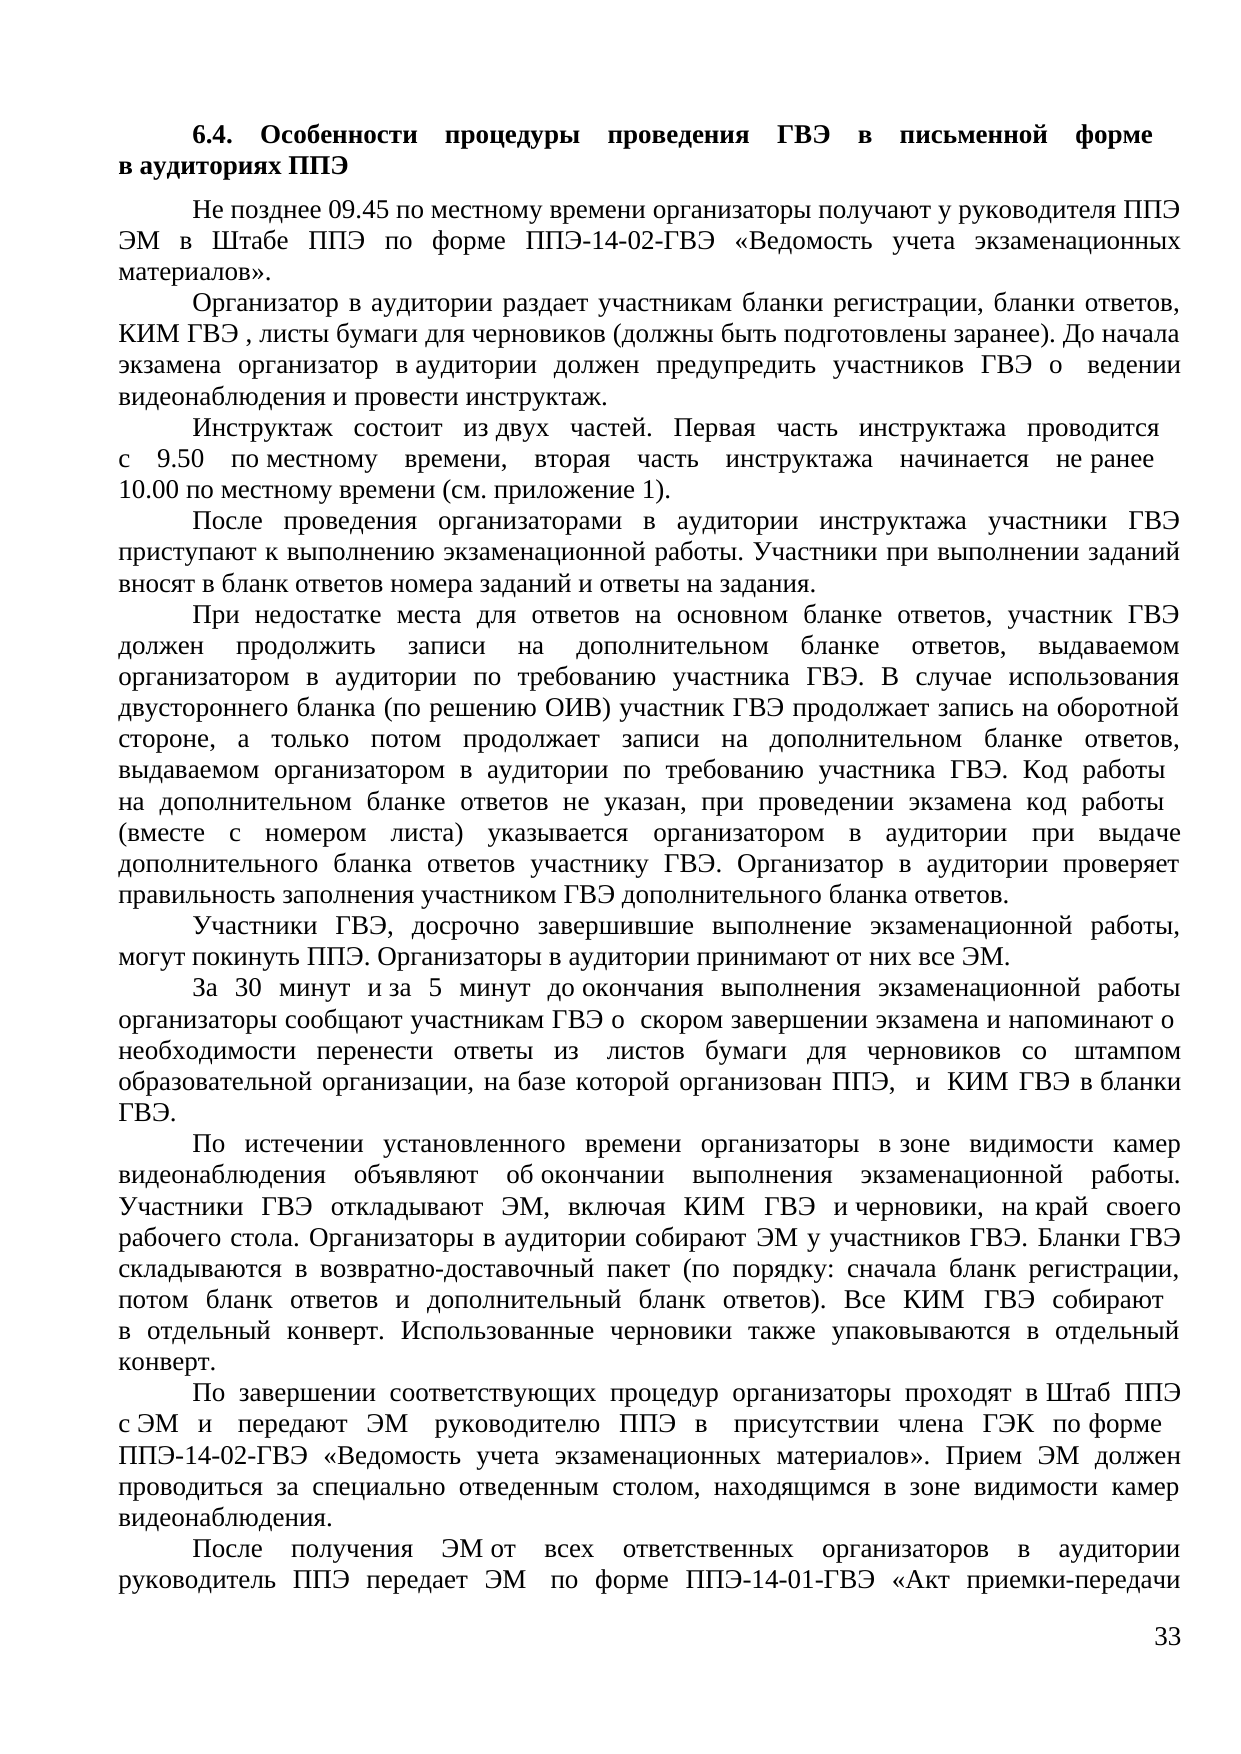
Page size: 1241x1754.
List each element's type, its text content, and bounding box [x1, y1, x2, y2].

text За 30 минут и за 5 минут до окончания выполнения экзаменационной работы организаторы сообщают участникам ГВЭ о скором завершении экзамена и напоминают о необходимости перенести ответы из листов бумаги для черновиков со штампом образовательной организации, на базе которой организован ППЭ, и КИМ ГВЭ в бланки ГВЭ. [118, 972, 1181, 1127]
text По истечении установленного времени организаторы в зоне видимости камер видеонаблюдения объявляют об окончании выполнения экзаменационной работы. Участники ГВЭ откладывают ЭМ, включая КИМ ГВЭ и черновики, на край своего рабочего стола. Организаторы в аудитории собирают ЭМ у участников ГВЭ. Бланки ГВЭ складываются в возвратно-доставочный пакет (по порядку: сначала бланк регистрации, потом бланк ответов и дополнительный бланк ответов). Все КИМ ГВЭ собирают в отдельный конверт. Использованные черновики также упаковываются в отдельный конверт. [118, 1127, 1181, 1376]
text Участники ГВЭ, досрочно завершившие выполнение экзаменационной работы, могут покинуть ППЭ. Организаторы в аудитории принимают от них все ЭМ. [118, 909, 1181, 972]
text По завершении соответствующих процедур организаторы проходят в Штаб ППЭ с ЭМ и передают ЭМ руководителю ППЭ в присутствии члена ГЭК по форме ППЭ-14-02-ГВЭ «Ведомость учета экзаменационных материалов». Прием ЭМ должен проводиться за специально отведенным столом, находящимся в зоне видимости камер видеонаблюдения. [118, 1376, 1181, 1532]
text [118, 1532, 1181, 1594]
text Организатор в аудитории раздает участникам бланки регистрации, бланки ответов, КИМ ГВЭ , листы бумаги для черновиков (должны быть подготовлены заранее). До начала экзамена организатор в аудитории должен предупредить участников ГВЭ о ведении видеонаблюдения и провести инструктаж. [118, 286, 1181, 411]
text Инструктаж состоит из двух частей. Первая часть инструктажа проводится с 9.50 по местному времени, вторая часть инструктажа начинается не ранее 10.00 по местному времени (см. приложение 1). [118, 411, 1181, 504]
text Не позднее 09.45 по местному времени организаторы получают у руководителя ППЭ ЭМ в Штабе ППЭ по форме ППЭ-14-02-ГВЭ «Ведомость учета экзаменационных материалов». [118, 193, 1181, 286]
subtitle 6.4. Особенности процедуры проведения ГВЭ в письменной форме в аудиториях ППЭ [118, 118, 1181, 180]
text При недостатке места для ответов на основном бланке ответов, участник ГВЭ должен продолжить записи на дополнительном бланке ответов, выдаваемом организатором в аудитории по требованию участника ГВЭ. В случае использования двустороннего бланка (по решению ОИВ) участник ГВЭ продолжает запись на оборотной стороне, а только потом продолжает записи на дополнительном бланке ответов, выдаваемом организатором в аудитории по требованию участника ГВЭ. Код работы на дополнительном бланке ответов не указан, при проведении экзамена код работы (вместе с номером листа) указывается организатором в аудитории при выдаче дополнительного бланка ответов участнику ГВЭ. Организатор в аудитории проверяет правильность заполнения участником ГВЭ дополнительного бланка ответов. [118, 598, 1181, 909]
text После проведения организаторами в аудитории инструктажа участники ГВЭ приступают к выполнению экзаменационной работы. Участники при выполнении заданий вносят в бланк ответов номера заданий и ответы на задания. [118, 504, 1181, 598]
